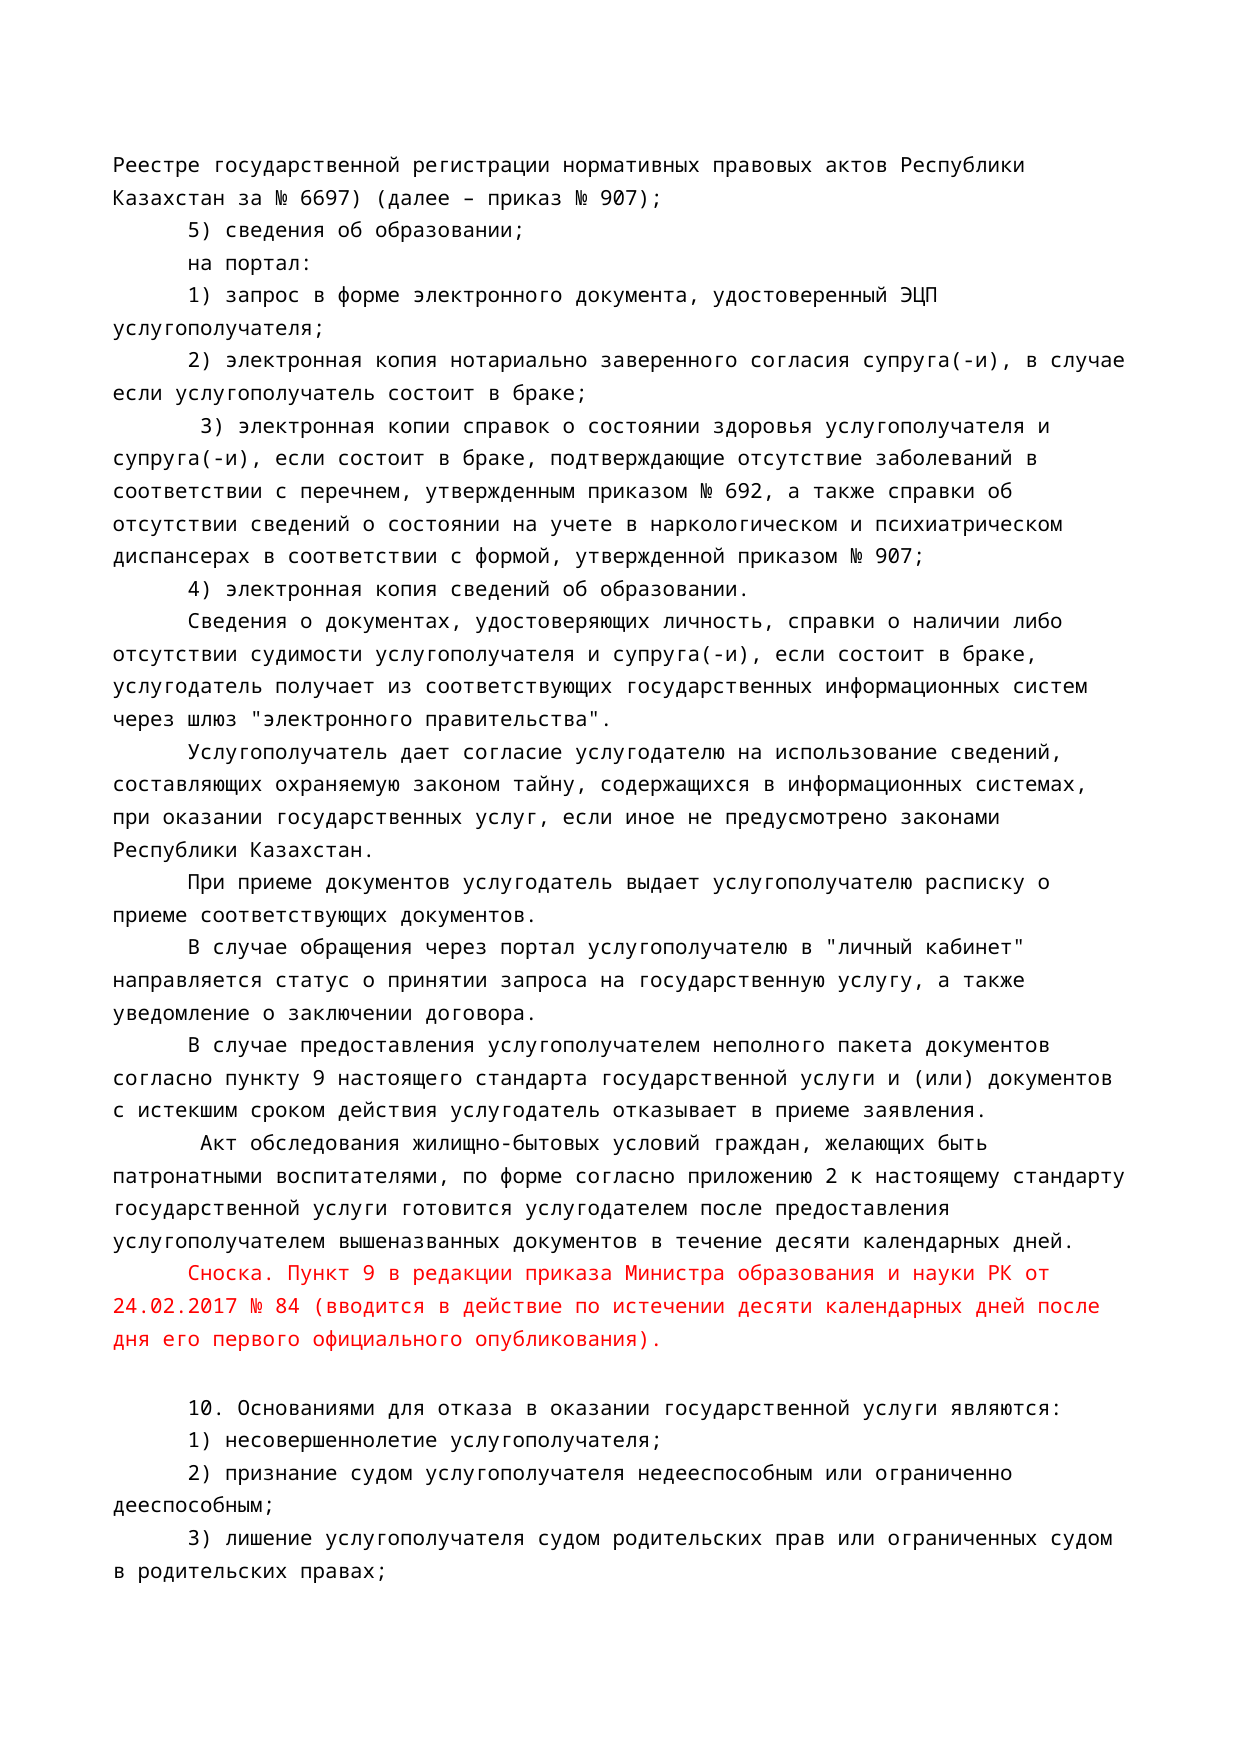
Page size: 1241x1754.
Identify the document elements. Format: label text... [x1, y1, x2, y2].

text 2) электронная копия нотариально заверенного согласия супруга(-и), в случае если услугополучатель состоит в браке; [112, 346, 1128, 407]
text В случае обращения через портал услугополучателю в "личный кабинет" направляется статус о принятии запроса на государственную услугу, а также уведомление о заключении договора. [112, 932, 1128, 1026]
text на портал: [112, 248, 1128, 276]
text В случае предоставления услугополучателем неполного пакета документов согласно пункту 9 настоящего стандарта государственной услуги и (или) документов с истекшим сроком действия услугодатель отказывает в приеме заявления. [112, 1030, 1128, 1124]
text 4) электронная копия сведений об образовании. [112, 574, 1128, 602]
text 10. Основаниями для отказа в оказании государственной услуги являются: [112, 1393, 1128, 1421]
text 1) запрос в форме электронного документа, удостоверенный ЭЦП услугополучателя; [112, 280, 1128, 341]
text 5) сведения об образовании; [112, 215, 1128, 244]
text Сноска. Пункт 9 в редакции приказа Министра образования и науки РК от 24.02.2017 № 84 (вводится в действие по истечении десяти календарных дней после дня его первого официального опубликования). [112, 1258, 1128, 1388]
text Сведения о документах, удостоверяющих личность, справки о наличии либо отсутствии судимости услугополучателя и супруга(-и), если состоит в браке, услугодатель получает из соответствующих государственных информационных систем через шлюз "электронного правительства". [112, 606, 1128, 733]
text 2) признание судом услугополучателя недееспособным или ограниченно дееспособным; [112, 1458, 1128, 1519]
text При приеме документов услугодатель выдает услугополучателю расписку о приеме соответствующих документов. [112, 867, 1128, 928]
text Услугополучатель дает согласие услугодателю на использование сведений, составляющих охраняемую законом тайну, содержащихся в информационных системах, при оказании государственных услуг, если иное не предусмотрено законами Республики Казахстан. [112, 737, 1128, 863]
text Акт обследования жилищно-бытовых условий граждан, желающих быть патронатными воспитателями, по форме согласно приложению 2 к настоящему стандарту государственной услуги готовится услугодателем после предоставления услугополучателем вышеназванных документов в течение десяти календарных дней. [112, 1128, 1128, 1254]
text 3) электронная копии справок о состоянии здоровья услугополучателя и супруга(-и), если состоит в браке, подтверждающие отсутствие заболеваний в соответствии с перечнем, утвержденным приказом № 692, а также справки об отсутствии сведений о состоянии на учете в наркологическом и психиатрическом диспансерах в соответствии с формой, утвержденной приказом № 907; [112, 411, 1128, 570]
text 1) несовершеннолетие услугополучателя; [112, 1425, 1128, 1454]
text 3) лишение услугополучателя судом родительских прав или ограниченных судом в родительских правах; [112, 1523, 1128, 1584]
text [112, 150, 1128, 211]
